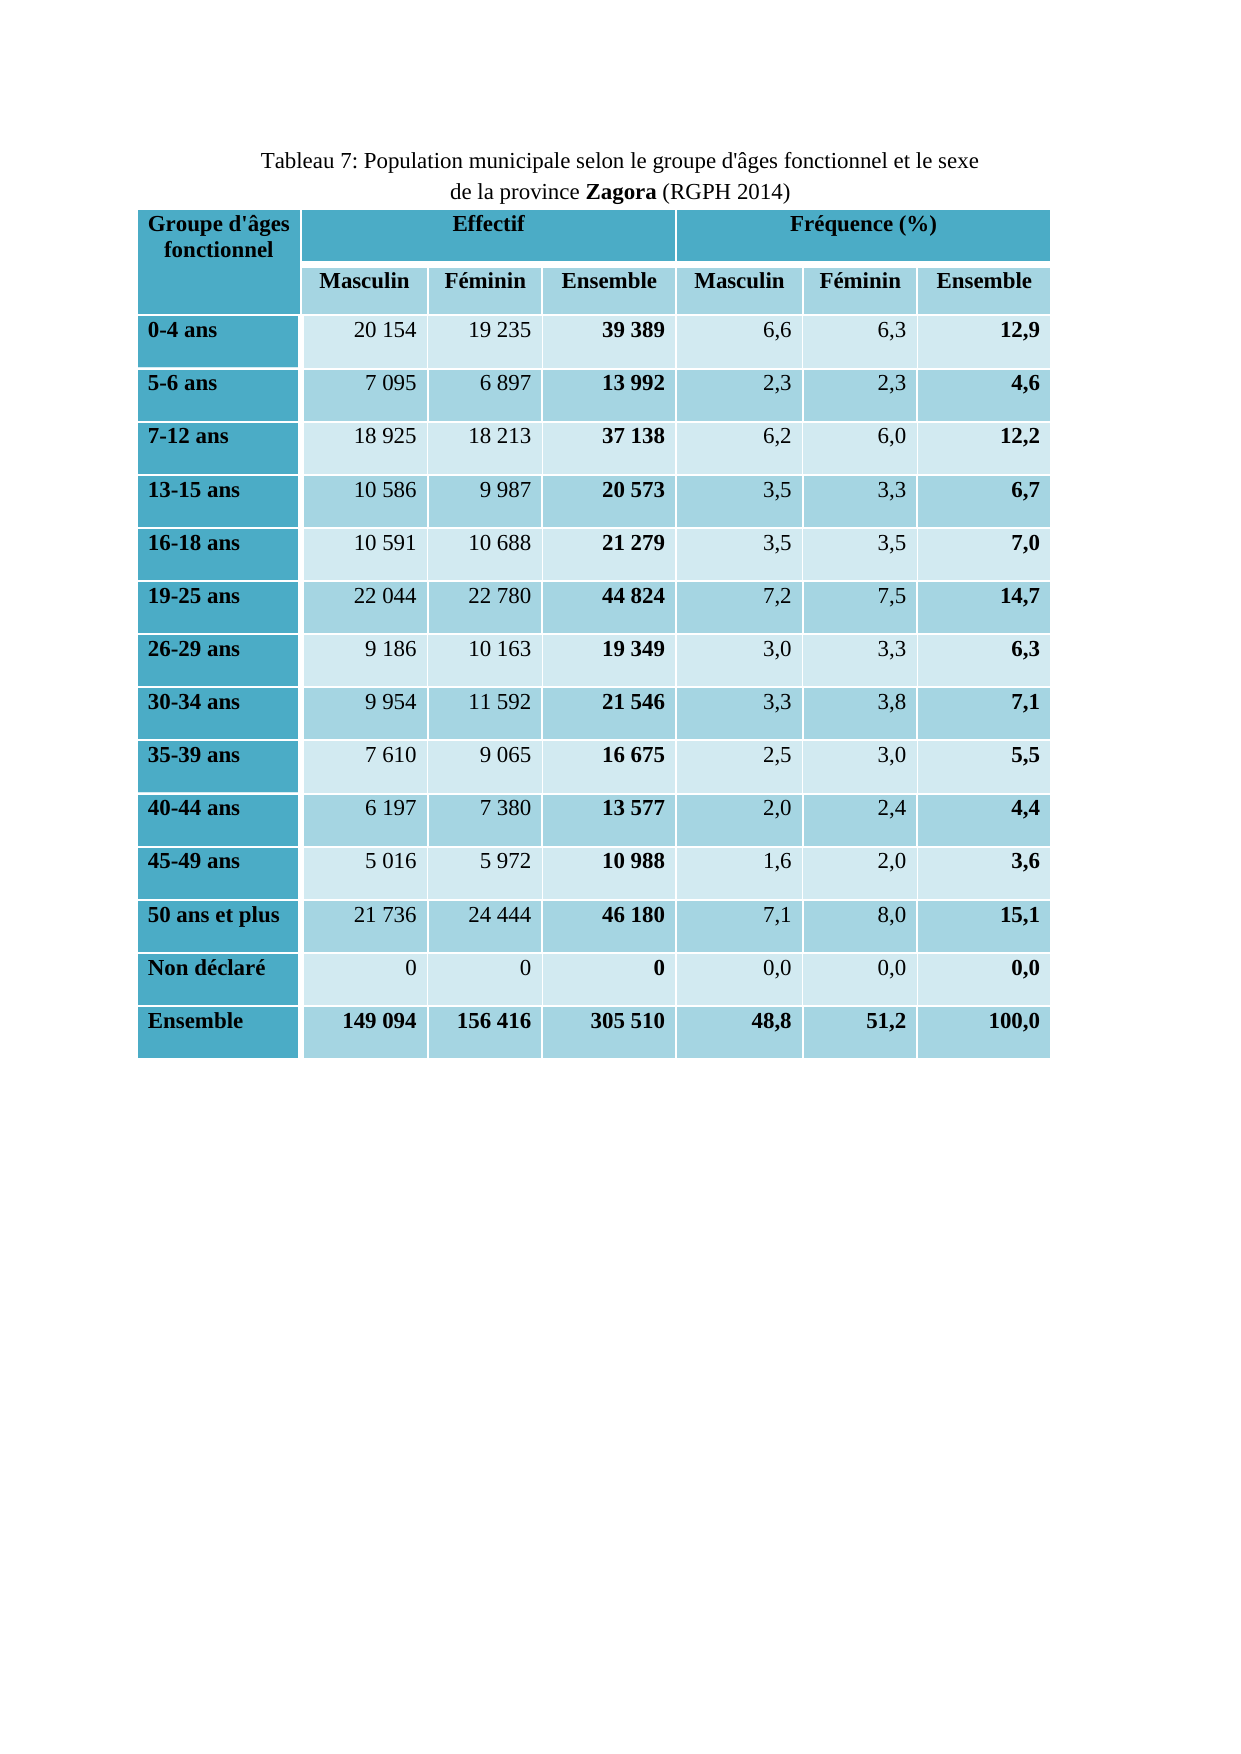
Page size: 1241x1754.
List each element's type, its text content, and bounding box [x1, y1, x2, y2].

table_cell 7 095 [304, 370, 427, 421]
table_cell 3,3 [803, 635, 917, 686]
table_cell 21 736 [304, 901, 427, 952]
table_cell 3,0 [803, 741, 917, 792]
table_cell 19 235 [428, 316, 542, 367]
table_cell 51,2 [804, 1007, 916, 1058]
table_cell 7-12 ans [138, 423, 298, 474]
table_cell 11 592 [429, 688, 541, 739]
table_cell 2,4 [804, 795, 916, 846]
table_cell 0,0 [803, 954, 917, 1005]
table_cell 156 416 [429, 1007, 541, 1058]
table_cell Masculin [302, 268, 427, 314]
table_cell Ensemble [543, 268, 675, 314]
table_cell 6,7 [918, 476, 1050, 527]
table_cell 6,3 [918, 635, 1050, 686]
table_cell 100,0 [918, 1007, 1050, 1058]
table_cell 3,8 [804, 688, 916, 739]
table_cell 7,1 [918, 688, 1050, 739]
table_cell 14,7 [918, 582, 1050, 633]
table_cell 7,5 [804, 582, 916, 633]
table_cell 7,0 [918, 529, 1050, 580]
table_cell 12,2 [918, 423, 1050, 474]
table_cell 3,3 [677, 688, 802, 739]
table_cell 10 688 [428, 529, 542, 580]
table_cell 10 591 [304, 529, 427, 580]
table_cell 10 988 [543, 848, 675, 899]
table_cell 10 586 [304, 476, 427, 527]
table_cell 22 780 [429, 582, 541, 633]
table_cell 5 016 [304, 848, 427, 899]
table_cell 16-18 ans [138, 529, 298, 580]
table_cell 22 044 [304, 582, 427, 633]
text Tableau 7: Population municipale selon le groupe d'âges fonctionnel et le sexe [148, 148, 1093, 174]
table_cell 3,0 [677, 635, 802, 686]
table_cell 7,2 [677, 582, 802, 633]
table_cell 8,0 [804, 901, 916, 952]
table_cell 5 972 [428, 848, 542, 899]
table_cell 9 065 [428, 741, 542, 792]
table_cell 4,4 [918, 795, 1050, 846]
table_header Effectif [302, 210, 675, 261]
table_cell 18 213 [428, 423, 542, 474]
table_cell 50 ans et plus [138, 901, 298, 952]
table_cell Ensemble [138, 1007, 298, 1058]
table_cell 48,8 [677, 1007, 802, 1058]
table_cell 13-15 ans [138, 476, 298, 527]
table_cell 6,2 [677, 423, 802, 474]
table_cell 2,0 [677, 795, 802, 846]
table_cell 6,0 [803, 423, 917, 474]
table_header Groupe d'âges fonctionnel [138, 210, 300, 314]
table_cell 6 197 [304, 795, 427, 846]
table_cell 40-44 ans [138, 795, 298, 846]
table_cell 2,3 [677, 370, 802, 421]
table_cell 3,6 [918, 848, 1050, 899]
table_cell 2,0 [803, 848, 917, 899]
table_cell 0,0 [677, 954, 802, 1005]
table_cell 2,3 [804, 370, 916, 421]
table_cell 149 094 [304, 1007, 427, 1058]
table_cell 3,5 [803, 529, 917, 580]
table_cell 0-4 ans [138, 316, 298, 367]
table_cell Non déclaré [138, 954, 298, 1005]
table_cell 4,6 [918, 370, 1050, 421]
table_cell 7 380 [429, 795, 541, 846]
table_cell Féminin [804, 268, 916, 314]
table_cell 20 154 [304, 316, 427, 367]
table_cell 16 675 [543, 741, 675, 792]
table_cell Féminin [429, 268, 541, 314]
table_cell 9 954 [304, 688, 427, 739]
text de la province Zagora (RGPH 2014) [148, 178, 1093, 204]
table_cell 305 510 [543, 1007, 675, 1058]
table_cell 3,3 [804, 476, 916, 527]
table_header Fréquence (%) [677, 210, 1050, 261]
table_cell 15,1 [918, 901, 1050, 952]
table_cell Masculin [677, 268, 802, 314]
table_cell 7 610 [304, 741, 427, 792]
table_cell 3,5 [677, 476, 802, 527]
table_cell 3,5 [677, 529, 802, 580]
table_cell 5,5 [918, 741, 1050, 792]
table_cell 21 546 [543, 688, 675, 739]
table_cell 0 [304, 954, 427, 1005]
table_cell 24 444 [429, 901, 541, 952]
table_cell 13 992 [543, 370, 675, 421]
table_cell 9 987 [429, 476, 541, 527]
table_cell 20 573 [543, 476, 675, 527]
table_cell 19-25 ans [138, 582, 298, 633]
table_cell 39 389 [543, 316, 675, 367]
table_cell 10 163 [428, 635, 542, 686]
table_cell 37 138 [543, 423, 675, 474]
table_cell 30-34 ans [138, 688, 298, 739]
table_cell 44 824 [543, 582, 675, 633]
table_cell 6,6 [677, 316, 802, 367]
table_cell 0 [428, 954, 542, 1005]
table_cell 45-49 ans [138, 848, 298, 899]
table_cell 1,6 [677, 848, 802, 899]
table_cell 35-39 ans [138, 741, 298, 792]
table_cell 9 186 [304, 635, 427, 686]
table_cell 21 279 [543, 529, 675, 580]
table_cell 0 [543, 954, 675, 1005]
table_cell 6 897 [429, 370, 541, 421]
table_cell 2,5 [677, 741, 802, 792]
table_cell 46 180 [543, 901, 675, 952]
table_cell Ensemble [918, 268, 1050, 314]
table_cell 6,3 [803, 316, 917, 367]
table_cell 13 577 [543, 795, 675, 846]
table_cell 7,1 [677, 901, 802, 952]
table_cell 26-29 ans [138, 635, 298, 686]
table_cell 19 349 [543, 635, 675, 686]
table_cell 12,9 [918, 316, 1050, 367]
table_cell 18 925 [304, 423, 427, 474]
table_cell 0,0 [918, 954, 1050, 1005]
table_cell 5-6 ans [138, 370, 298, 421]
